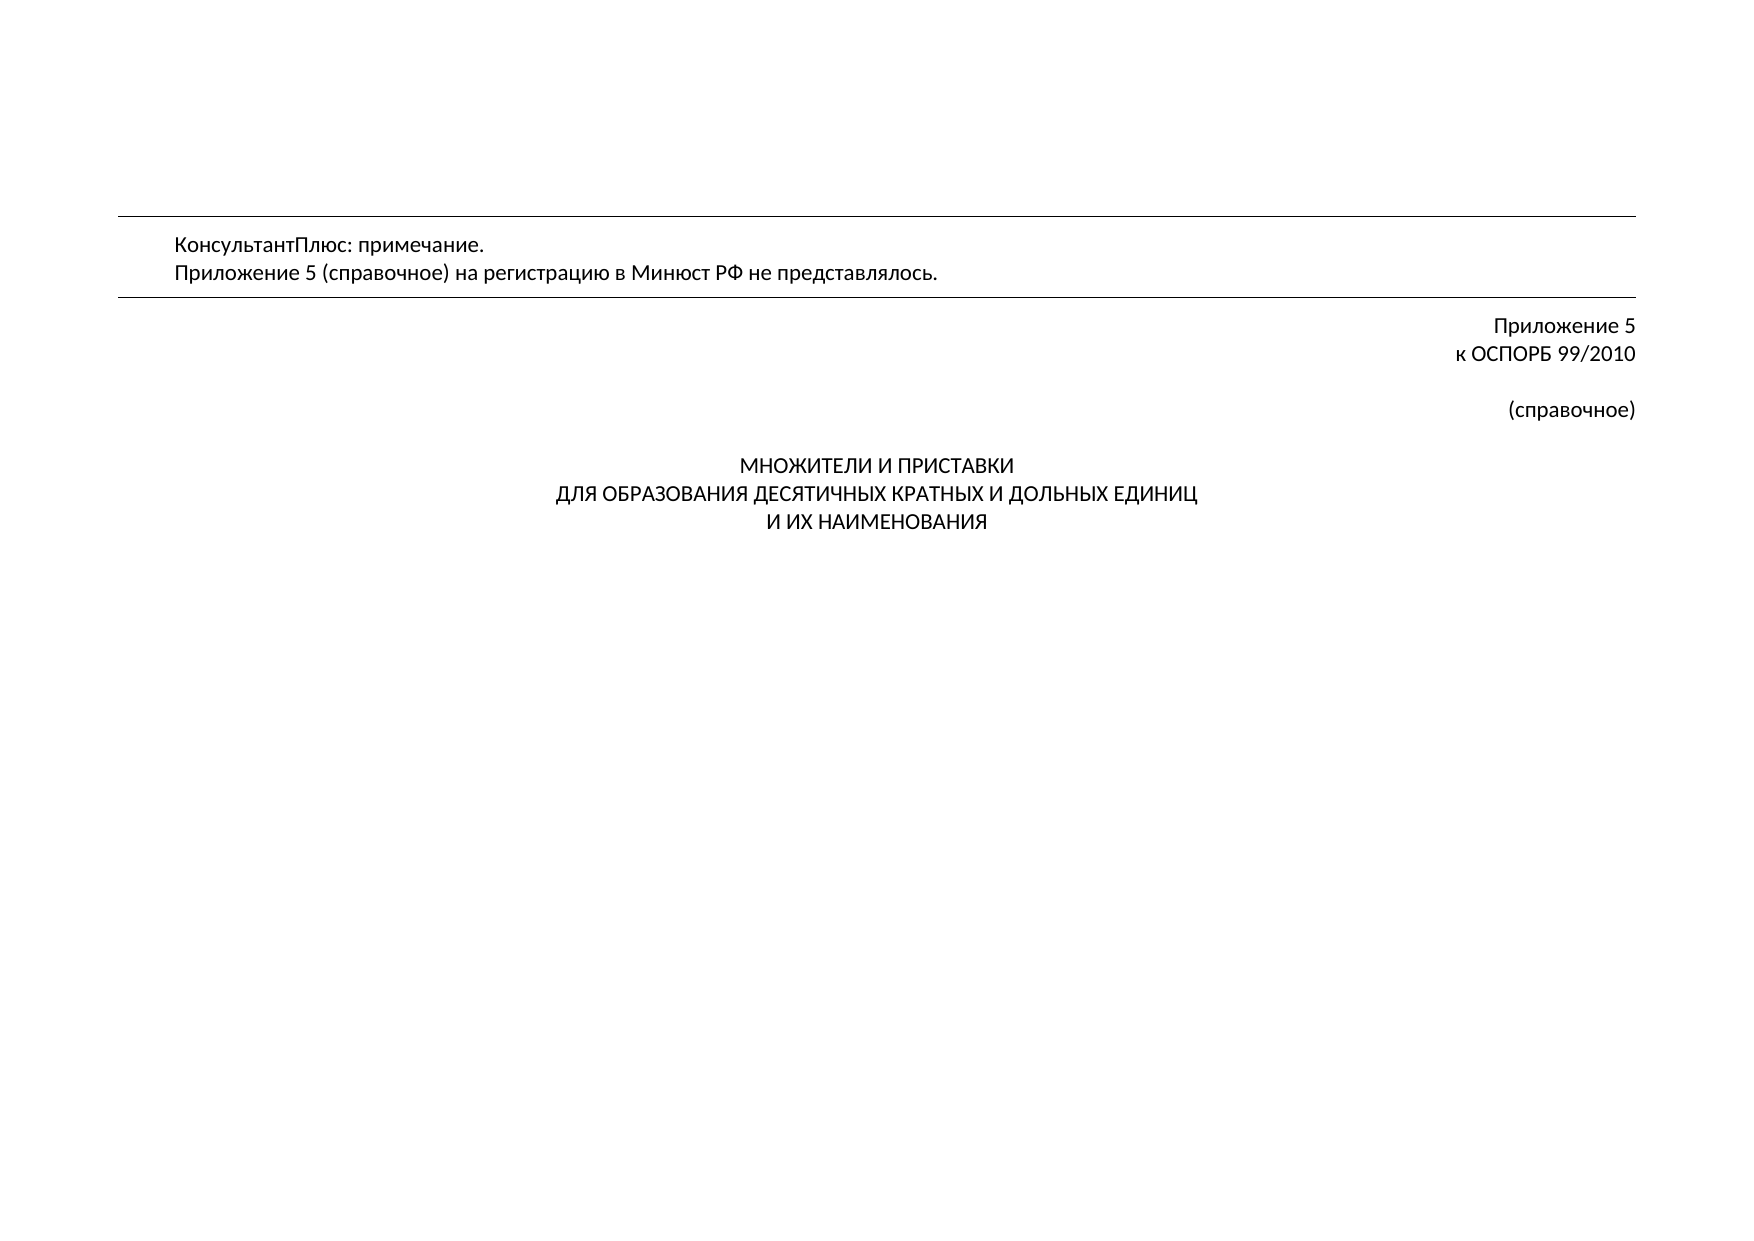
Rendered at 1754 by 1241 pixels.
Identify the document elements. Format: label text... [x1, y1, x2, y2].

text к ОСПОРБ 99/2010 [118, 339, 1636, 367]
text (справочное) [118, 395, 1636, 423]
text МНОЖИТЕЛИ И ПРИСТАВКИ [118, 451, 1636, 479]
text Приложение 5 [118, 311, 1636, 339]
text ДЛЯ ОБРАЗОВАНИЯ ДЕСЯТИЧНЫХ КРАТНЫХ И ДОЛЬНЫХ ЕДИНИЦ [118, 479, 1636, 507]
text И ИХ НАИМЕНОВАНИЯ [118, 507, 1636, 535]
text КонсультантПлюс: примечание. [118, 230, 1636, 258]
text Приложение 5 (справочное) на регистрацию в Минюст РФ не представлялось. [118, 258, 1636, 286]
